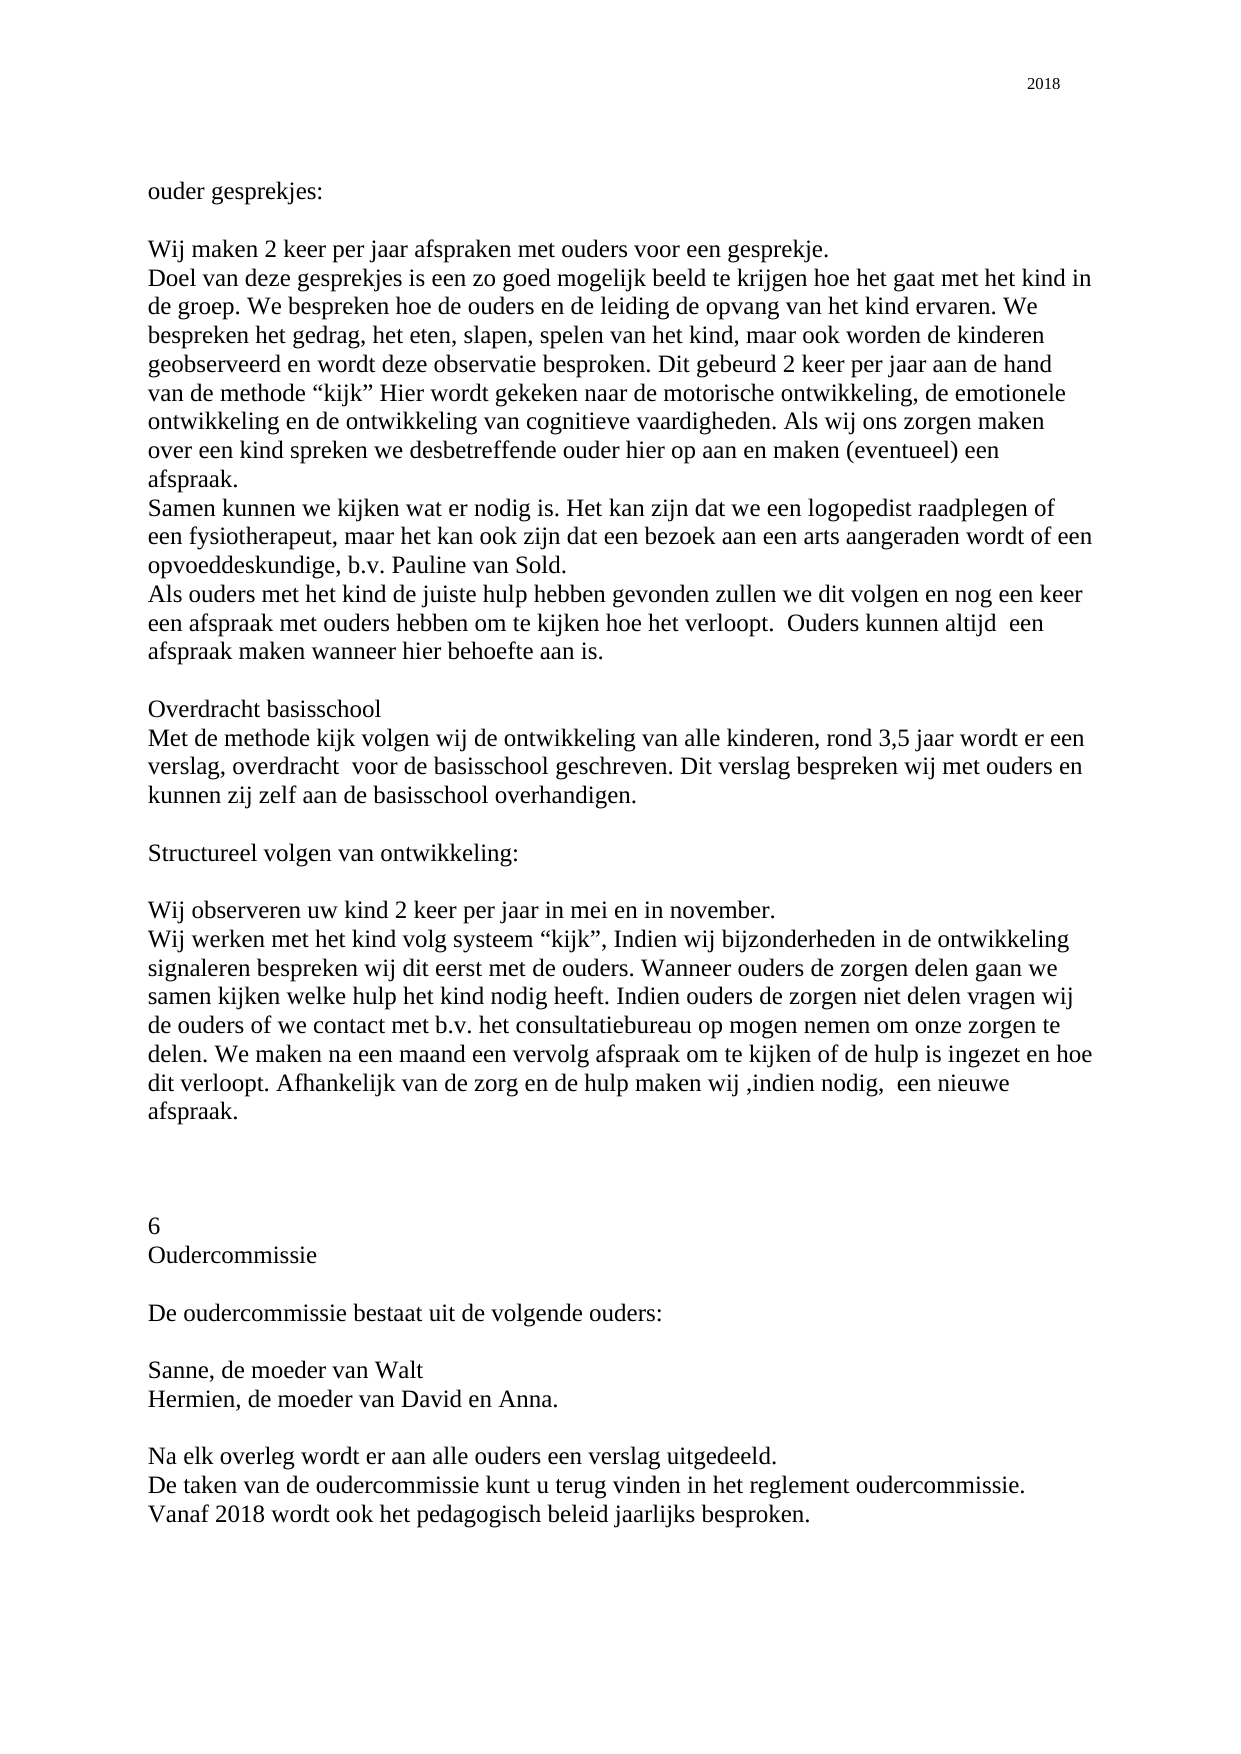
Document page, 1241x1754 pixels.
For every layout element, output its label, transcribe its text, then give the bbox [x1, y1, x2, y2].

text Na elk overleg wordt er aan alle ouders een verslag uitgedeeld. [148, 1441, 1093, 1470]
text Vanaf 2018 wordt ook het pedagogisch beleid jaarlijks besproken. [148, 1499, 1093, 1528]
text Sanne, de moeder van Walt [148, 1355, 1093, 1384]
text Overdracht basisschool [148, 694, 1093, 723]
text Doel van deze gesprekjes is een zo goed mogelijk beeld te krijgen hoe het gaat met het kind in de groep. We bespreken hoe de ouders en de leiding de opvang van het kind ervaren. We bespreken het gedrag, het eten, slapen, spelen van het kind, maar ook worden de kinderen geobserveerd en wordt deze observatie besproken. Dit gebeurd 2 keer per jaar aan de hand van de methode “kijk” Hier wordt gekeken naar de motorische ontwikkeling, de emotionele ontwikkeling en de ontwikkeling van cognitieve vaardigheden. Als wij ons zorgen maken over een kind spreken we desbetreffende ouder hier op aan en maken (eventueel) een afspraak. [148, 263, 1093, 493]
text Samen kunnen we kijken wat er nodig is. Het kan zijn dat we een logopedist raadplegen of een fysiotherapeut, maar het kan ook zijn dat een bezoek aan een arts aangeraden wordt of een opvoeddeskundige, b.v. Pauline van Sold. [148, 493, 1093, 579]
text Wij maken 2 keer per jaar afspraken met ouders voor een gesprekje. [148, 234, 1093, 263]
text Structureel volgen van ontwikkeling: [148, 838, 1093, 866]
text De oudercommissie bestaat uit de volgende ouders: [148, 1298, 1093, 1326]
text Wij werken met het kind volg systeem “kijk”, Indien wij bijzonderheden in de ontwikkeling signaleren bespreken wij dit eerst met de ouders. Wanneer ouders de zorgen delen gaan we samen kijken welke hulp het kind nodig heeft. Indien ouders de zorgen niet delen vragen wij de ouders of we contact met b.v. het consultatiebureau op mogen nemen om onze zorgen te delen. We maken na een maand een vervolg afspraak om te kijken of de hulp is ingezet en hoe dit verloopt. Afhankelijk van de zorg en de hulp maken wij ,indien nodig, een nieuwe afspraak. [148, 924, 1093, 1125]
text Hermien, de moeder van David en Anna. [148, 1384, 1093, 1413]
text ouder gesprekjes: [148, 176, 1093, 205]
text Als ouders met het kind de juiste hulp hebben gevonden zullen we dit volgen en nog een keer een afspraak met ouders hebben om te kijken hoe het verloopt. Ouders kunnen altijd een afspraak maken wanneer hier behoefte aan is. [148, 579, 1093, 665]
text Wij observeren uw kind 2 keer per jaar in mei en in november. [148, 895, 1093, 924]
text De taken van de oudercommissie kunt u terug vinden in het reglement oudercommissie. [148, 1470, 1093, 1499]
text Oudercommissie [148, 1240, 1093, 1269]
text 6 [148, 1211, 1093, 1240]
text Met de methode kijk volgen wij de ontwikkeling van alle kinderen, rond 3,5 jaar wordt er een verslag, overdracht voor de basisschool geschreven. Dit verslag bespreken wij met ouders en kunnen zij zelf aan de basisschool overhandigen. [148, 723, 1093, 809]
